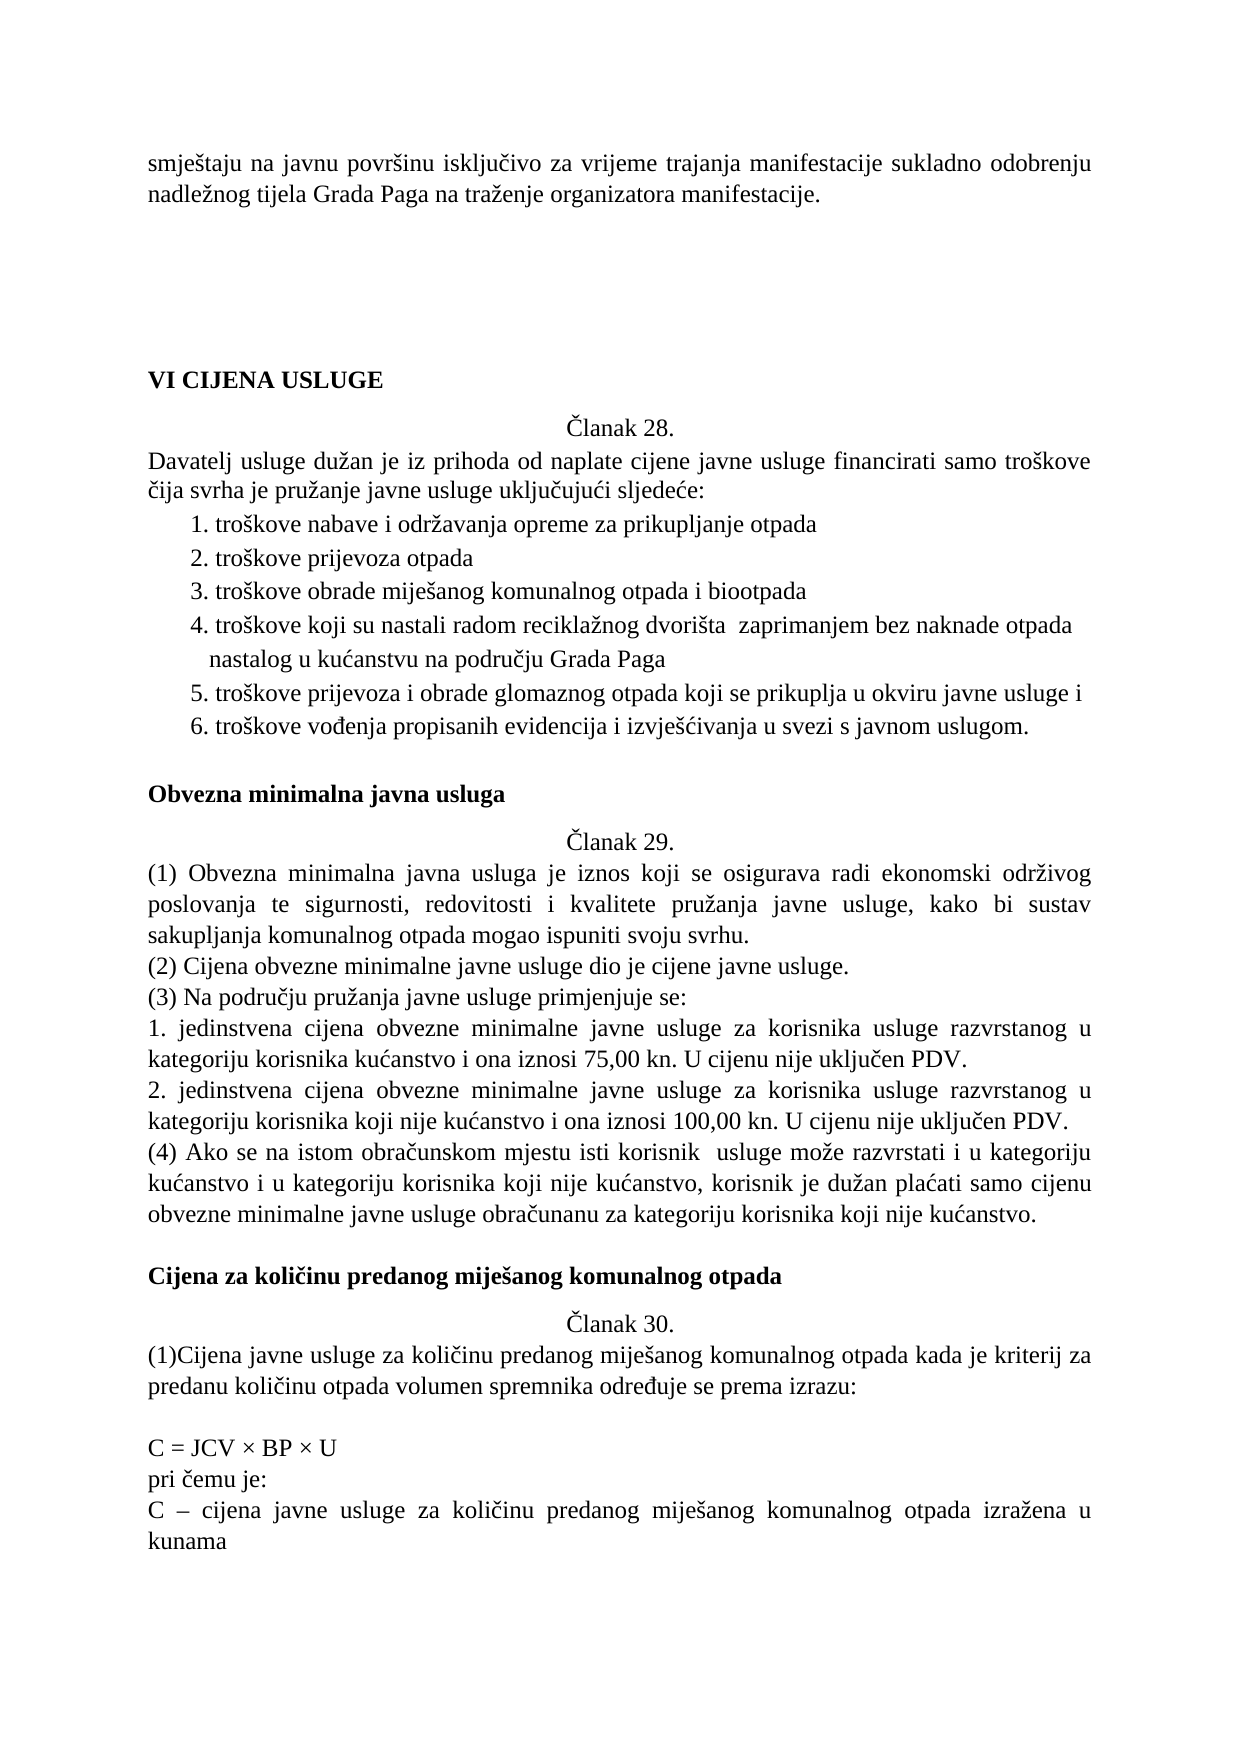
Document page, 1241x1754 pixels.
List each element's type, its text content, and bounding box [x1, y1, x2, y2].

text Obvezna minimalna javna usluga [148, 779, 1093, 808]
text C = JCV × BP × U [148, 1433, 1093, 1462]
text (2) Cijena obvezne minimalne javne usluge dio je cijene javne usluge. [148, 951, 1093, 979]
text Članak 30. [148, 1309, 1093, 1338]
text 6. troškove vođenja propisanih evidencija i izvješćivanja u svezi s javnom uslugom. [148, 711, 1093, 740]
text Članak 29. [148, 827, 1093, 855]
text pri čemu je: [148, 1464, 1093, 1493]
text 1. jedinstvena cijena obvezne minimalne javne usluge za korisnika usluge razvrstanog u kategoriju korisnika kućanstvo i ona iznosi 75,00 kn. U cijenu nije uključen PDV. [148, 1013, 1093, 1073]
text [148, 148, 1093, 207]
text 2. troškove prijevoza otpada [148, 543, 1093, 571]
text Članak 28. [148, 413, 1093, 441]
text 2. jedinstvena cijena obvezne minimalne javne usluge za korisnika usluge razvrstanog u kategoriju korisnika koji nije kućanstvo i ona iznosi 100,00 kn. U cijenu nije uključen PDV. [148, 1075, 1093, 1135]
text Davatelj usluge dužan je iz prihoda od naplate cijene javne usluge financirati samo troškove čija svrha je pružanje javne usluge uključujući sljedeće: [148, 446, 1093, 504]
text (3) Na području pružanja javne usluge primjenjuje se: [148, 982, 1093, 1011]
text (1) Obvezna minimalna javna usluga je iznos koji se osigurava radi ekonomski održivog poslovanja te sigurnosti, redovitosti i kvalitete pružanja javne usluge, kako bi sustav sakupljanja komunalnog otpada mogao ispuniti svoju svrhu. [148, 858, 1093, 948]
text 3. troškove obrade miješanog komunalnog otpada i biootpada [148, 576, 1093, 605]
text nastalog u kućanstvu na području Grada Paga [148, 644, 1093, 673]
text 5. troškove prijevoza i obrade glomaznog otpada koji se prikuplja u okviru javne usluge i [148, 678, 1093, 706]
text C – cijena javne usluge za količinu predanog miješanog komunalnog otpada izražena u kunama [148, 1495, 1093, 1555]
text VI CIJENA USLUGE [148, 365, 1093, 394]
text 1. troškove nabave i održavanja opreme za prikupljanje otpada [148, 509, 1093, 538]
text Cijena za količinu predanog miješanog komunalnog otpada [148, 1261, 1093, 1290]
text 4. troškove koji su nastali radom reciklažnog dvorišta zaprimanjem bez naknade otpada [148, 610, 1093, 639]
text (4) Ako se na istom obračunskom mjestu isti korisnik usluge može razvrstati i u kategoriju kućanstvo i u kategoriju korisnika koji nije kućanstvo, korisnik je dužan plaćati samo cijenu obvezne minimalne javne usluge obračunanu za kategoriju korisnika koji nije kućanstvo. [148, 1137, 1093, 1228]
text (1)Cijena javne usluge za količinu predanog miješanog komunalnog otpada kada je kriterij za predanu količinu otpada volumen spremnika određuje se prema izrazu: [148, 1340, 1093, 1400]
